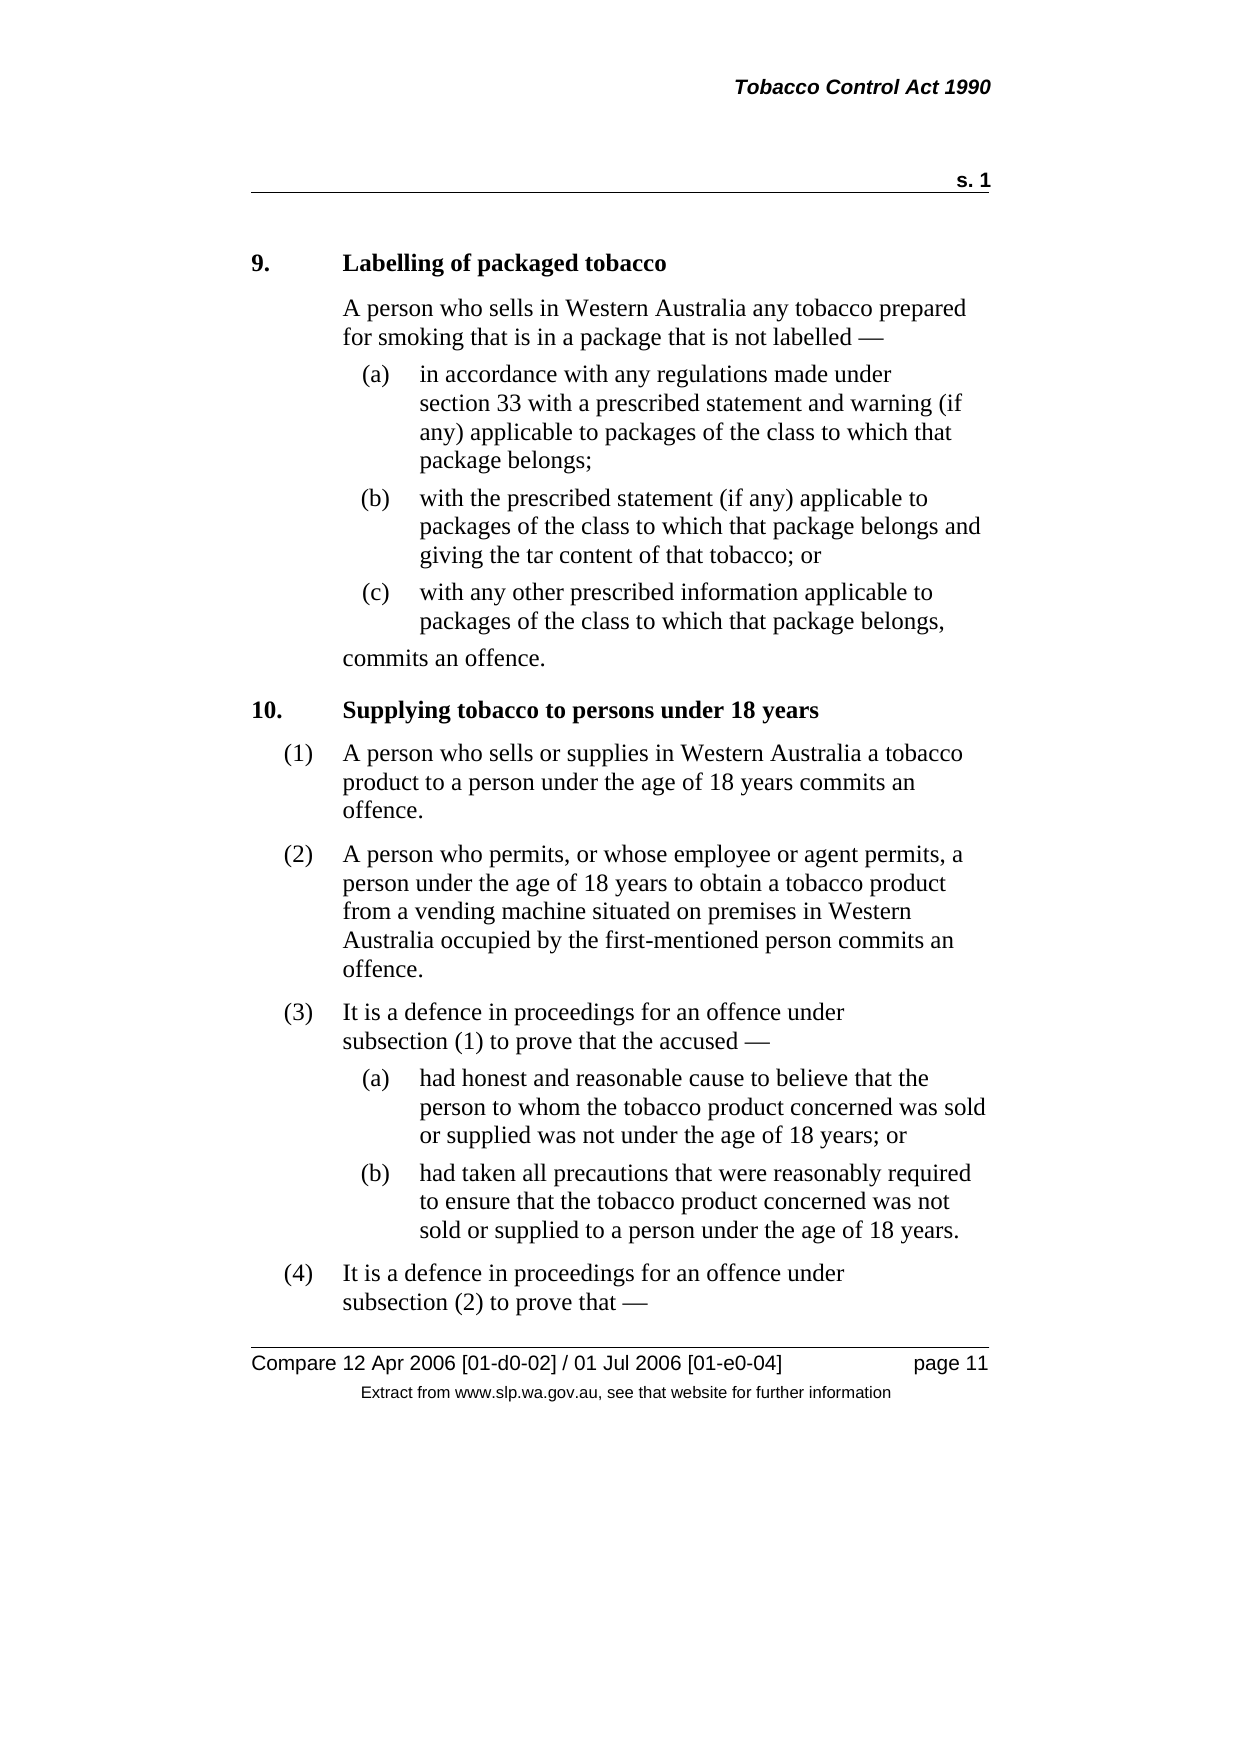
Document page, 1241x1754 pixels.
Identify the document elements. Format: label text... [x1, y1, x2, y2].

subtitle 9. Labelling of packaged tobacco [251, 248, 989, 277]
text (b) with the prescribed statement (if any) applicable to packages of the class to which that package belongs and giving the tar content of that tobacco; or [251, 483, 989, 569]
text (a) in accordance with any regulations made under section 33 with a prescribed statement and warning (if any) applicable to packages of the class to which that package belongs; [251, 359, 989, 474]
text A person who sells in Western Australia any tobacco prepared for smoking that is in a package that is not labelled — [251, 293, 989, 351]
text (2) A person who permits, or whose employee or agent permits, a person under the age of 18 years to obtain a tobacco product from a vending machine situated on premises in Western Australia occupied by the first-mentioned person commits an offence. [251, 839, 989, 983]
text (1) A person who sells or supplies in Western Australia a tobacco product to a person under the age of 18 years commits an offence. [251, 738, 989, 824]
text (a) had honest and reasonable cause to believe that the person to whom the tobacco product concerned was sold or supplied was not under the age of 18 years; or [251, 1063, 989, 1149]
text (c) with any other prescribed information applicable to packages of the class to which that package belongs, [251, 577, 989, 635]
text (b) had taken all precautions that were reasonably required to ensure that the tobacco product concerned was not sold or supplied to a person under the age of 18 years. [251, 1158, 989, 1244]
text (4) It is a defence in proceedings for an offence under subsection (2) to prove that — [251, 1258, 989, 1316]
text (3) It is a defence in proceedings for an offence under subsection (1) to prove that the accused — [251, 997, 989, 1055]
text commits an offence. [251, 643, 989, 672]
subtitle 10. Supplying tobacco to persons under 18 years [251, 695, 989, 723]
